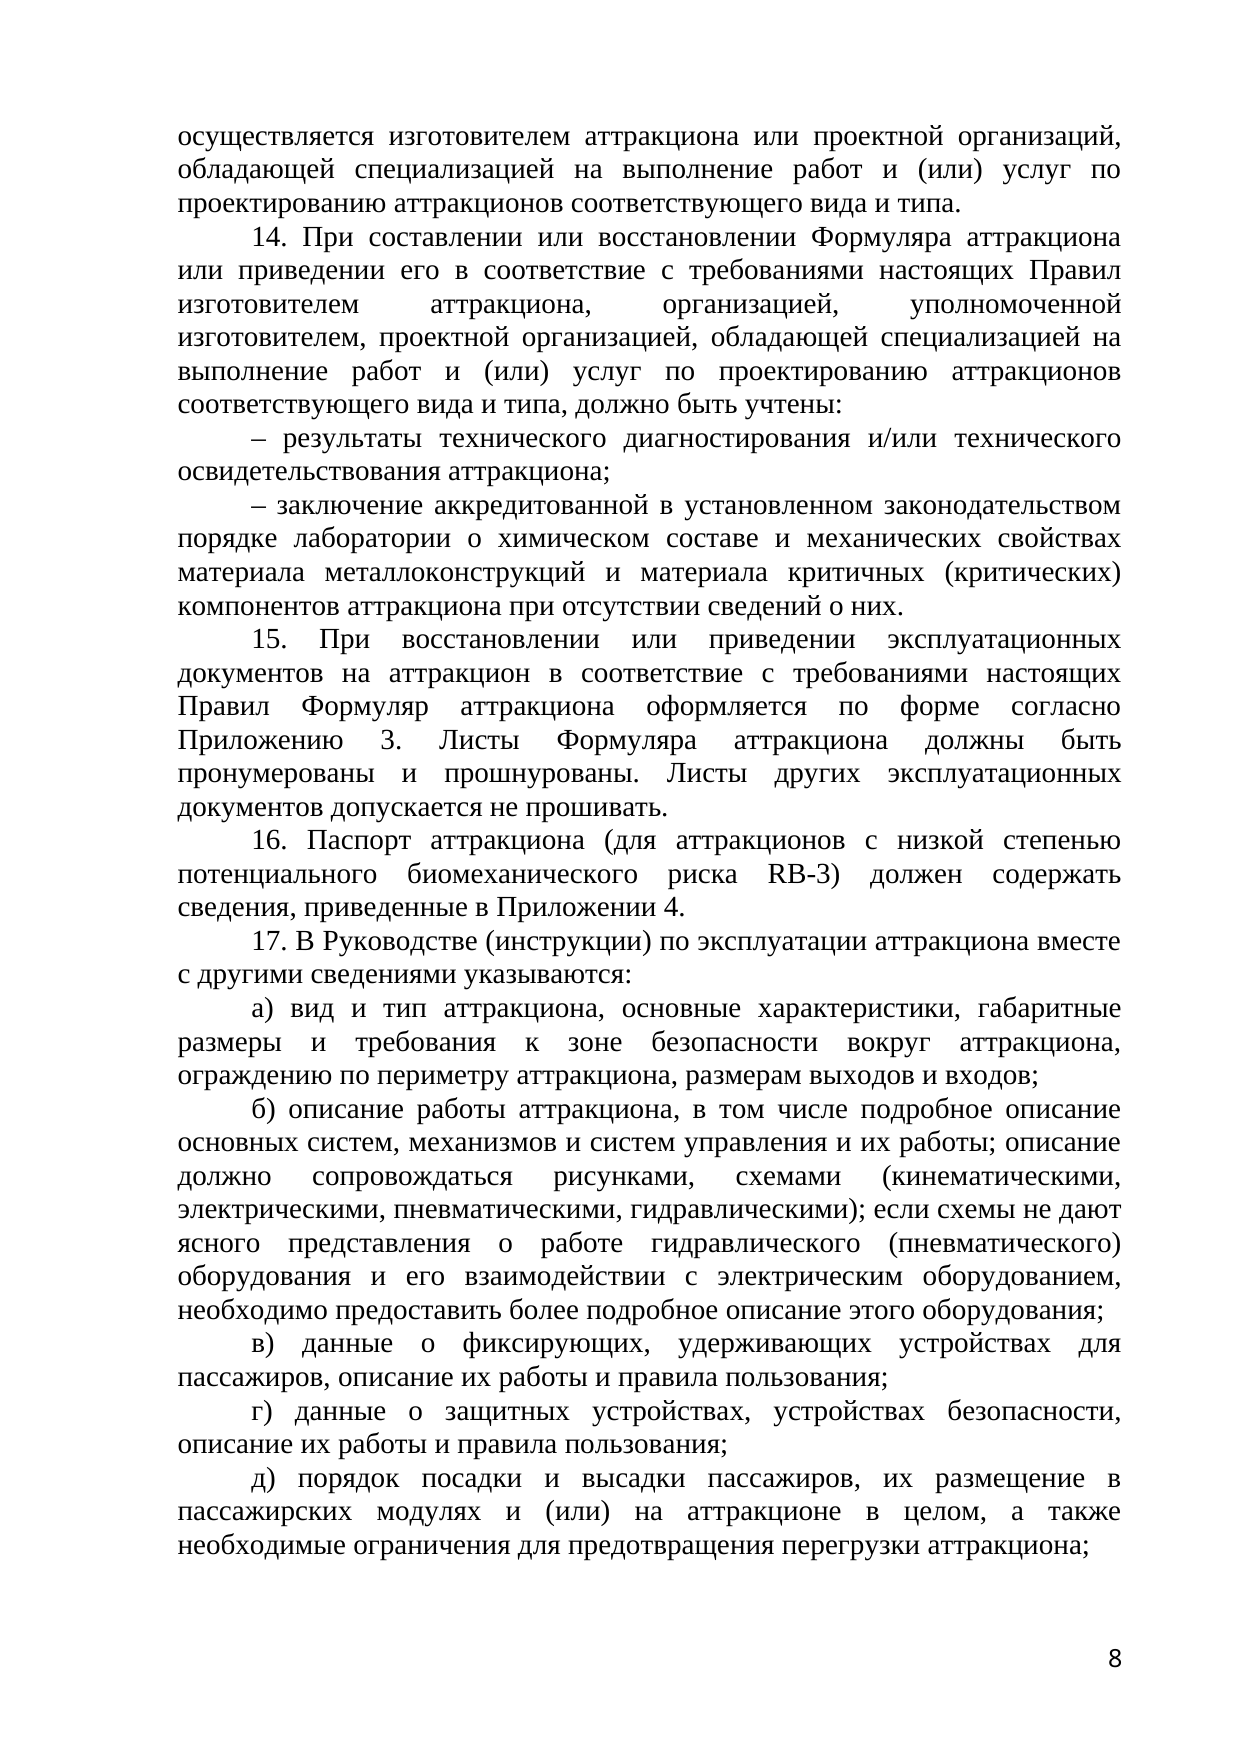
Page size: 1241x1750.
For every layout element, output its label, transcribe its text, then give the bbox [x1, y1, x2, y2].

text д) порядок посадки и высадки пассажиров, их размещение в пассажирских модулях и (или) на аттракционе в целом, а также необходимые ограничения для предотвращения перегрузки аттракциона; [177, 1460, 1122, 1560]
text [177, 118, 1122, 219]
text 15. При восстановлении или приведении эксплуатационных документов на аттракцион в соответствие с требованиями настоящих Правил Формуляр аттракциона оформляется по форме согласно Приложению 3. Листы Формуляра аттракциона должны быть пронумерованы и прошнурованы. Листы других эксплуатационных документов допускается не прошивать. [177, 621, 1122, 822]
text – заключение аккредитованной в установленном законодательством порядке лаборатории о химическом составе и механических свойствах материала металлоконструкций и материала критичных (критических) компонентов аттракциона при отсутствии сведений о них. [177, 487, 1122, 621]
text 17. В Руководстве (инструкции) по эксплуатации аттракциона вместе с другими сведениями указываются: [177, 923, 1122, 990]
text 14. При составлении или восстановлении Формуляра аттракциона или приведении его в соответствие с требованиями настоящих Правил изготовителем аттракциона, организацией, уполномоченной изготовителем, проектной организацией, обладающей специализацией на выполнение работ и (или) услуг по проектированию аттракционов соответствующего вида и типа, должно быть учтены: [177, 219, 1122, 420]
text 16. Паспорт аттракциона (для аттракционов с низкой степенью потенциального биомеханического риска RB-3) должен содержать сведения, приведенные в Приложении 4. [177, 822, 1122, 923]
text – результаты технического диагностирования и/или технического освидетельствования аттракциона; [177, 420, 1122, 487]
text г) данные о защитных устройствах, устройствах безопасности, описание их работы и правила пользования; [177, 1393, 1122, 1460]
text а) вид и тип аттракциона, основные характеристики, габаритные размеры и требования к зоне безопасности вокруг аттракциона, ограждению по периметру аттракциона, размерам выходов и входов; [177, 990, 1122, 1091]
text в) данные о фиксирующих, удерживающих устройствах для пассажиров, описание их работы и правила пользования; [177, 1326, 1122, 1393]
text б) описание работы аттракциона, в том числе подробное описание основных систем, механизмов и систем управления и их работы; описание должно сопровождаться рисунками, схемами (кинематическими, электрическими, пневматическими, гидравлическими); если схемы не дают ясного представления о работе гидравлического (пневматического) оборудования и его взаимодействии с электрическим оборудованием, необходимо предоставить более подробное описание этого оборудования; [177, 1091, 1122, 1326]
